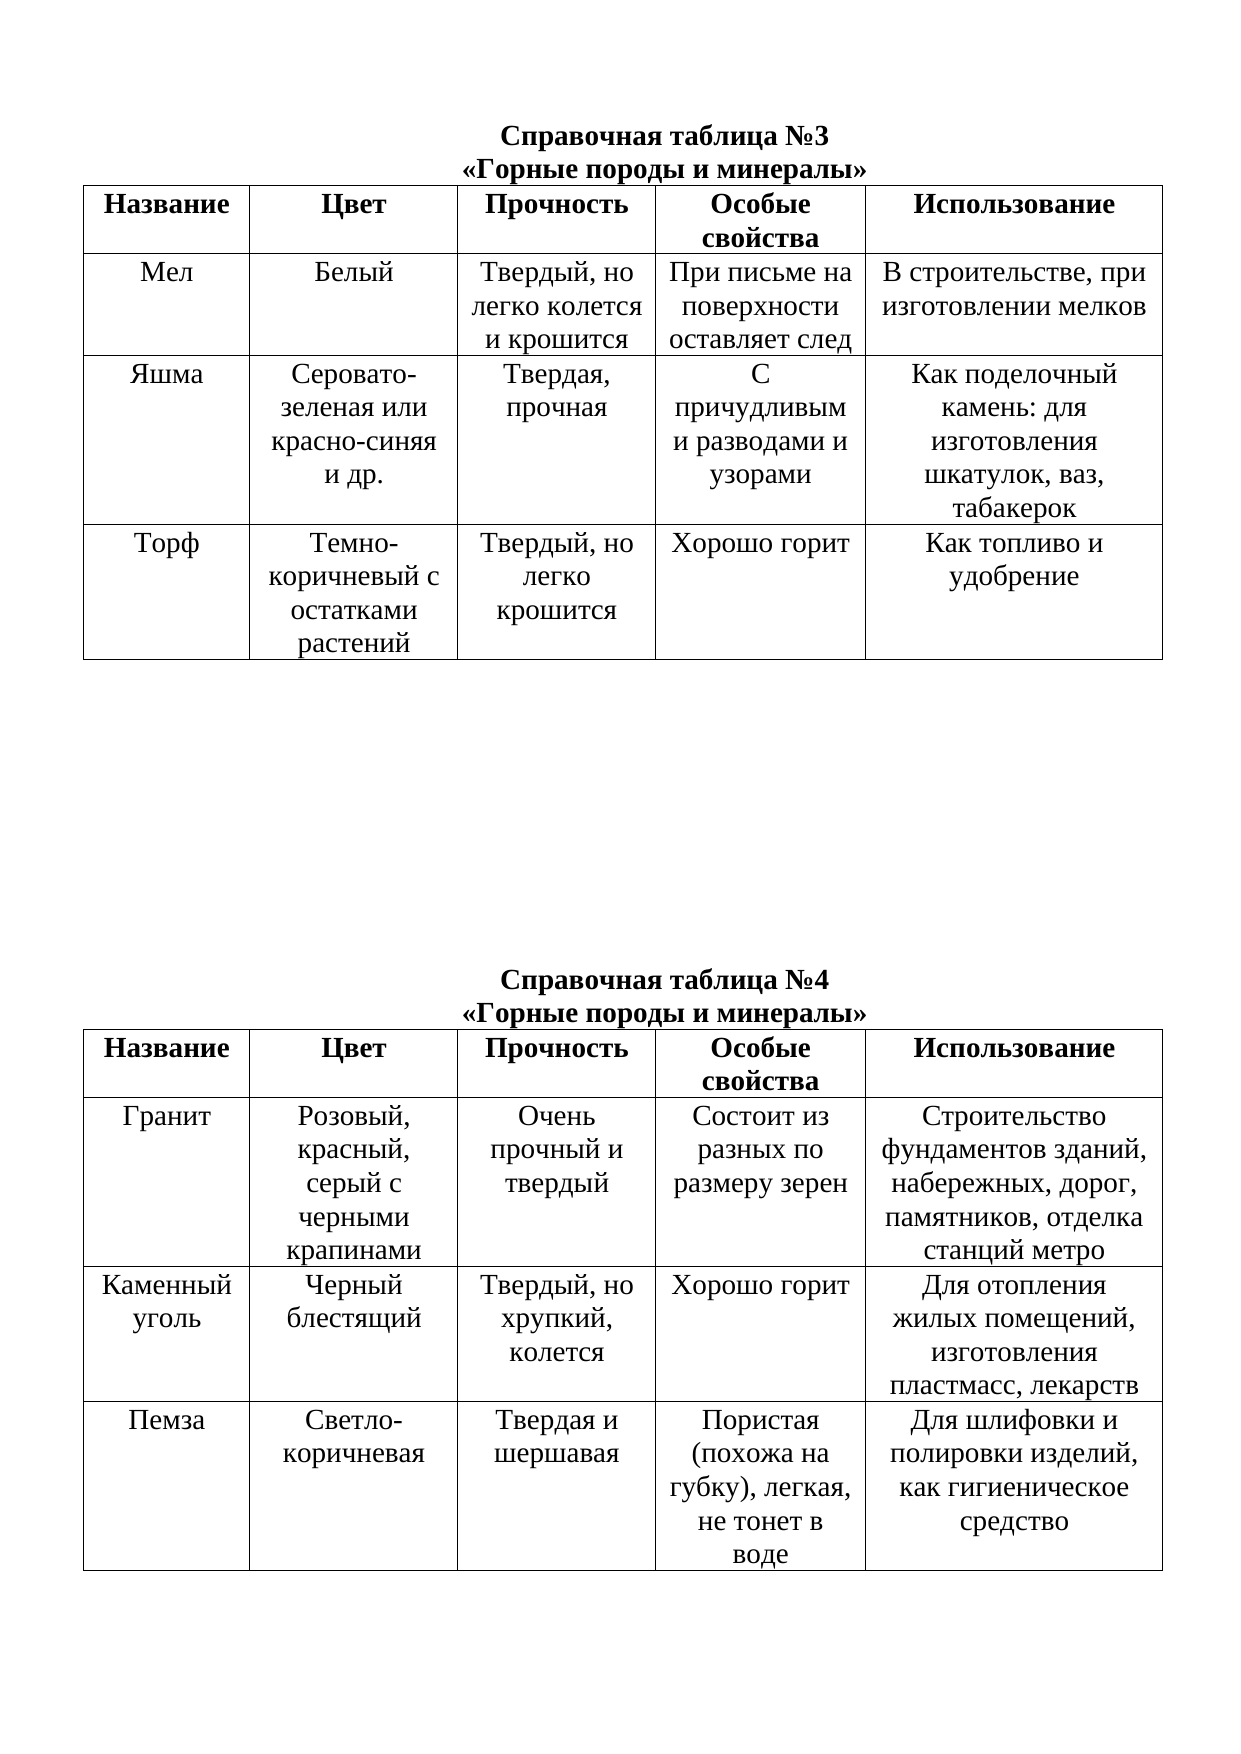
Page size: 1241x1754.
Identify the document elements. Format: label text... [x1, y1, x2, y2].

table_cell Твердый, но хрупкий, колется [458, 1267, 655, 1401]
table_cell Хорошо горит [656, 525, 865, 659]
table_header Прочность [458, 1030, 655, 1097]
table_header Цвет [250, 186, 457, 253]
table_header Использование [866, 186, 1162, 253]
table_cell Белый [250, 254, 457, 355]
table_cell Серовато-зеленая или красно-синяя и др. [250, 356, 457, 524]
table_cell Светло-коричневая [250, 1402, 457, 1570]
table_cell Пористая (похожа на губку), легкая, не тонет в воде [656, 1402, 865, 1570]
table_header Особые свойства [656, 1030, 865, 1097]
table_cell Твердая, прочная [458, 356, 655, 524]
text «Горные породы и минералы» [177, 152, 1152, 185]
table_header Особые свойства [656, 186, 865, 253]
table_cell Мел [84, 254, 249, 355]
table_cell Как поделочный камень: для изготовления шкатулок, ваз, табакерок [866, 356, 1162, 524]
table_cell Розовый, красный, серый с черными крапинами [250, 1098, 457, 1266]
text Справочная таблица №4 [177, 962, 1152, 995]
text Справочная таблица №3 [177, 118, 1152, 152]
table_cell Твердый, но легко колется и крошится [458, 254, 655, 355]
table_cell В строительстве, при изготовлении мелков [866, 254, 1162, 355]
text «Горные породы и минералы» [177, 995, 1152, 1029]
table_cell Темно-коричневый с остатками растений [250, 525, 457, 659]
table_header Использование [866, 1030, 1162, 1097]
table_cell Строительство фундаментов зданий, набережных, дорог, памятников, отделка станций метро [866, 1098, 1162, 1266]
table_cell Очень прочный и твердый [458, 1098, 655, 1266]
table_cell Для шлифовки и полировки изделий, как гигиеническое средство [866, 1402, 1162, 1570]
table_cell Каменный уголь [84, 1267, 249, 1401]
table_cell С причудливыми разводами и узорами [656, 356, 865, 524]
table_cell При письме на поверхности оставляет след [656, 254, 865, 355]
table_header Прочность [458, 186, 655, 253]
table_cell Состоит из разных по размеру зерен [656, 1098, 865, 1266]
table_header Название [84, 1030, 249, 1097]
table_cell Пемза [84, 1402, 249, 1570]
table_cell Яшма [84, 356, 249, 524]
table_cell Торф [84, 525, 249, 659]
table_header Название [84, 186, 249, 253]
table_cell Хорошо горит [656, 1267, 865, 1401]
table_header Цвет [250, 1030, 457, 1097]
table_cell Для отопления жилых помещений, изготовления пластмасс, лекарств [866, 1267, 1162, 1401]
table_cell Гранит [84, 1098, 249, 1266]
table_cell Твердый, но легко крошится [458, 525, 655, 659]
table_cell Черный блестящий [250, 1267, 457, 1401]
table_cell Как топливо и удобрение [866, 525, 1162, 659]
table_cell Твердая и шершавая [458, 1402, 655, 1570]
